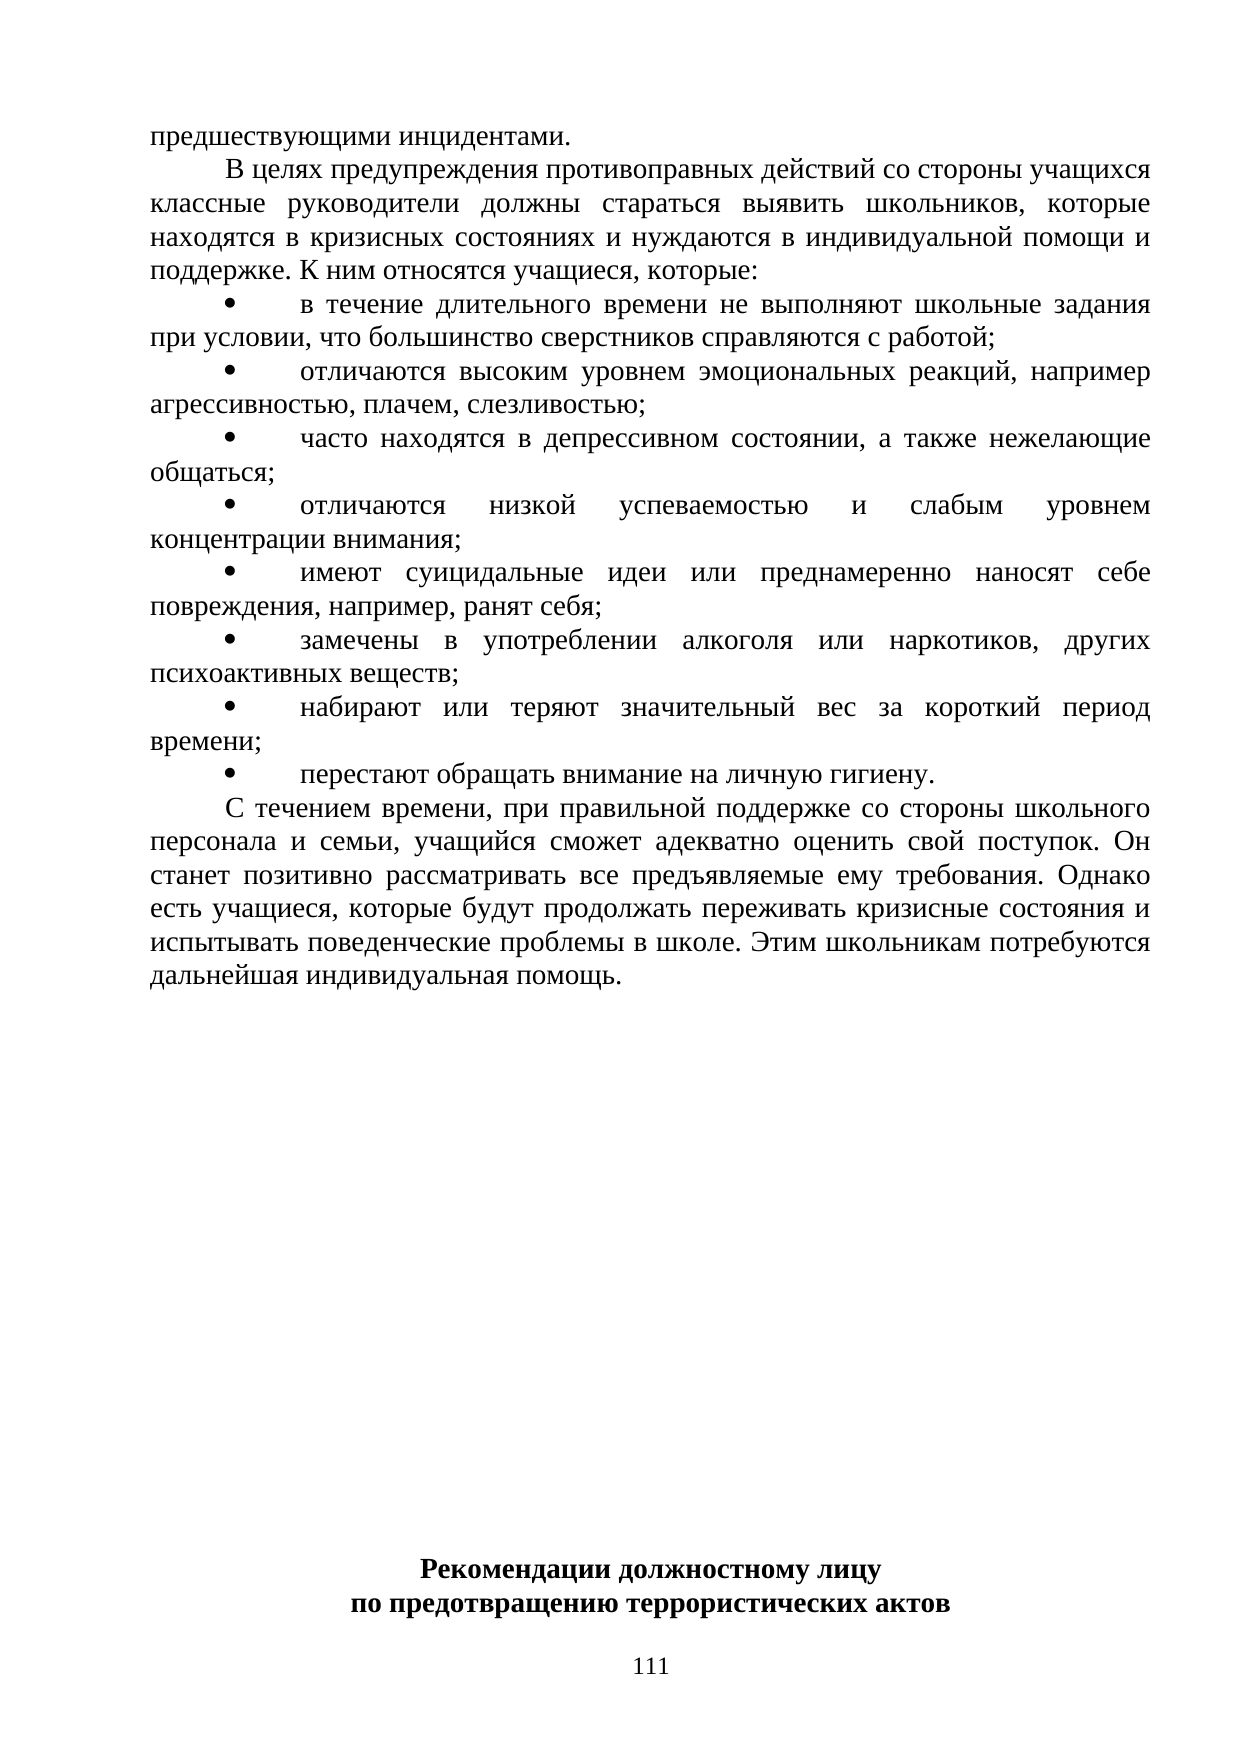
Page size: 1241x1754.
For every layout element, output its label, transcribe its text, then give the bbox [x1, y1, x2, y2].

list отличаются высоким уровнем эмоциональных реакций, например агрессивностью, плачем, слезливостью; [150, 353, 1152, 420]
text С течением времени, при правильной поддержке со стороны школьного персонала и семьи, учащийся сможет адекватно оценить свой поступок. Он станет позитивно рассматривать все предъявляемые ему требования. Однако есть учащиеся, которые будут продолжать переживать кризисные состояния и испытывать поведенческие проблемы в школе. Этим школьникам потребуются дальнейшая индивидуальная помощь. [150, 790, 1152, 991]
list набирают или теряют значительный вес за короткий период времени; [150, 689, 1152, 756]
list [150, 118, 1152, 152]
subtitle по предотвращению террористических актов [150, 1585, 1152, 1619]
list имеют суицидальные идеи или преднамеренно наносят себе повреждения, например, ранят себя; [150, 554, 1152, 622]
text В целях предупреждения противоправных действий со стороны учащихся классные руководители должны стараться выявить школьников, которые находятся в кризисных состояниях и нуждаются в индивидуальной помощи и поддержке. К ним относятся учащиеся, которые: [150, 152, 1152, 286]
list отличаются низкой успеваемостью и слабым уровнем концентрации внимания; [150, 487, 1152, 554]
list в течение длительного времени не выполняют школьные задания при условии, что большинство сверстников справляются с работой; [150, 286, 1152, 353]
list часто находятся в депрессивном состоянии, а также нежелающие общаться; [150, 420, 1152, 487]
list перестают обращать внимание на личную гигиену. [150, 756, 1152, 790]
subtitle Рекомендации должностному лицу [150, 1552, 1152, 1585]
list замечены в употреблении алкоголя или наркотиков, других психоактивных веществ; [150, 622, 1152, 689]
